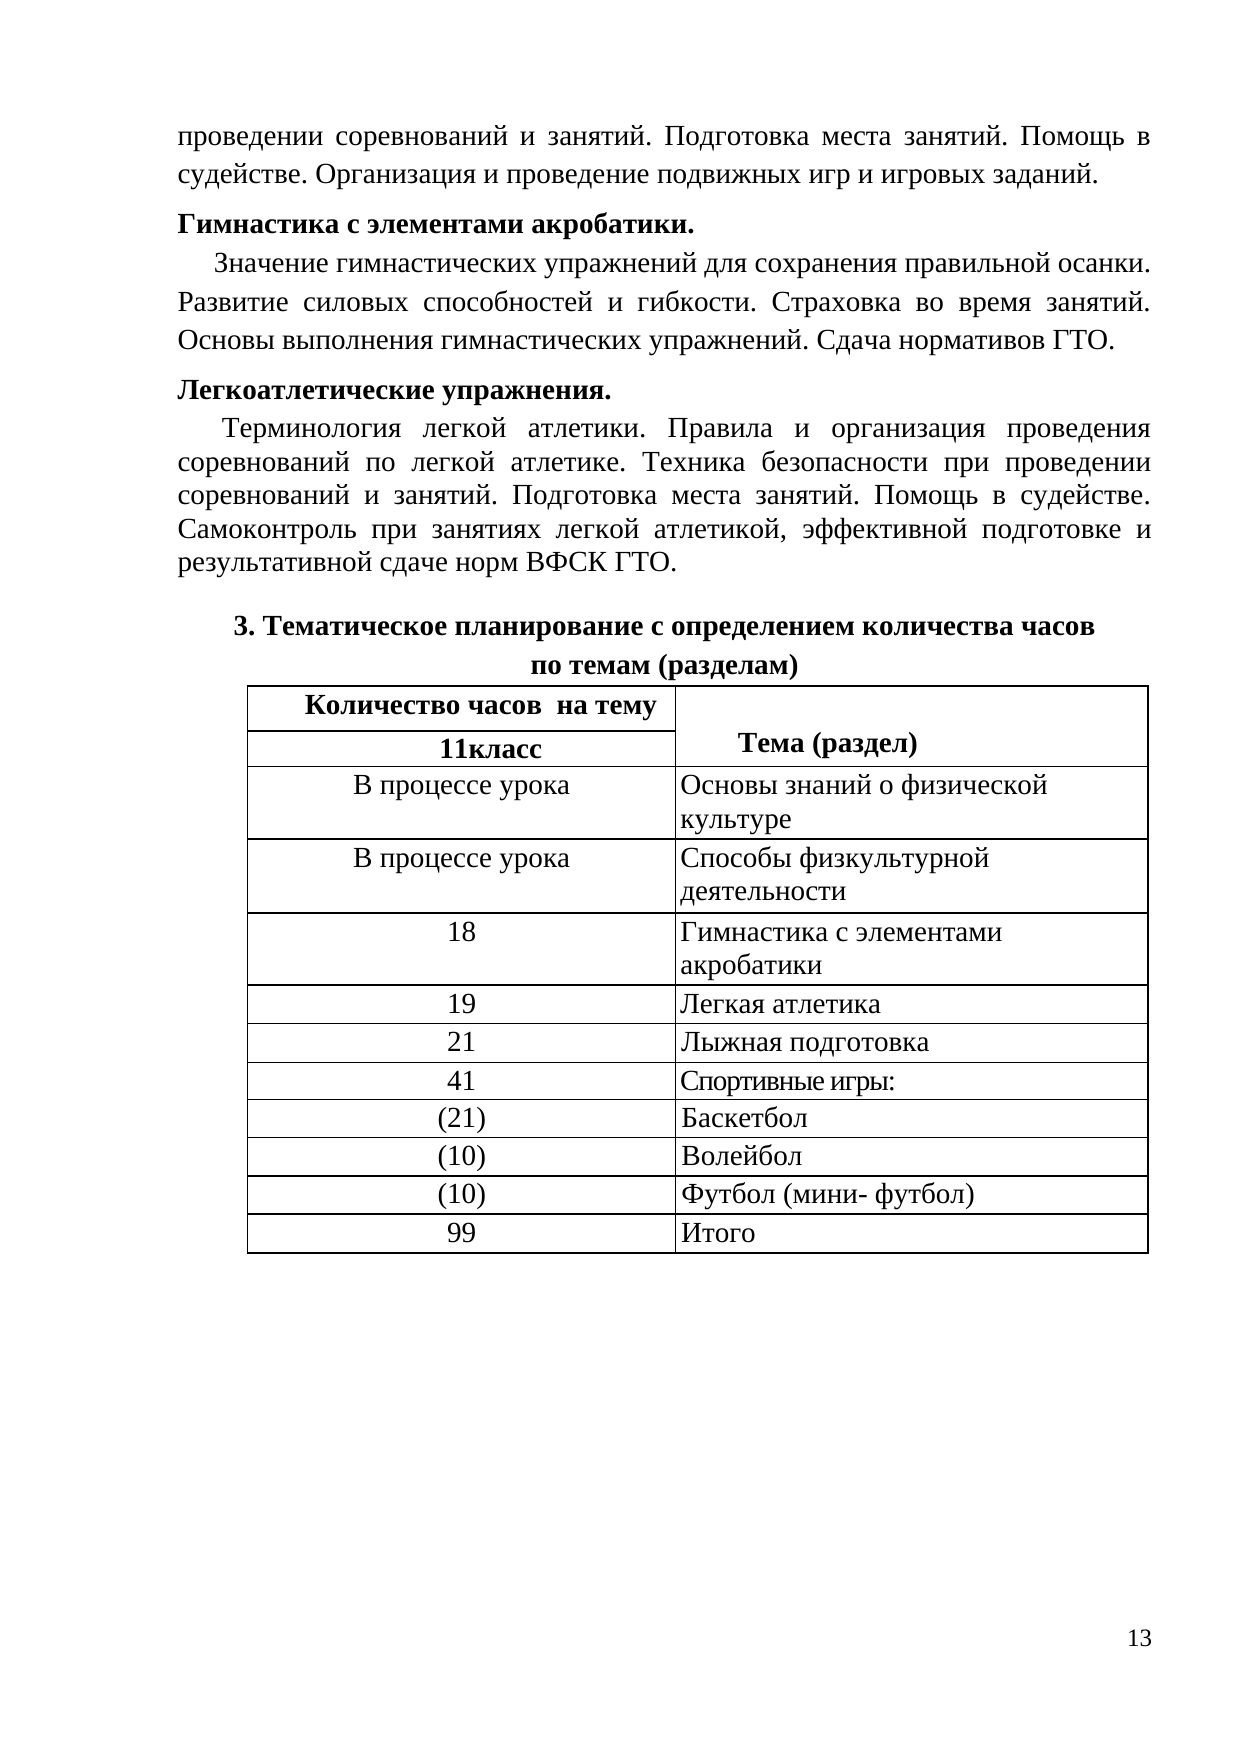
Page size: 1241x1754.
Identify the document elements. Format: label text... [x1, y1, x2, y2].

table_cell 41 [248, 1063, 675, 1098]
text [177, 118, 1152, 190]
table_cell 18 [248, 914, 675, 984]
table_cell В процессе урока [248, 767, 675, 838]
text Легкоатлетические упражнения. [177, 372, 1152, 405]
table_header Количество часов на тему (раздел) [248, 687, 675, 730]
table_cell В процессе урока [248, 840, 675, 912]
table_cell (10) [248, 1138, 675, 1175]
text Гимнастика с элементами акробатики. [177, 207, 1152, 240]
table_cell 99 [248, 1215, 675, 1252]
text Терминология легкой атлетики. Правила и организация проведения соревнований по легкой атлетике. Техника безопасности при проведении соревнований и занятий. Подготовка места занятий. Помощь в судействе. Самоконтроль при занятиях легкой атлетикой, эффективной подготовке и результативной сдаче норм ВФСК ГТО. [177, 410, 1152, 578]
table_cell 11класс [248, 732, 675, 766]
table_cell Волейбол [676, 1138, 1147, 1175]
text Значение гимнастических упражнений для сохранения правильной осанки. Развитие силовых способностей и гибкости. Страховка во время занятий. Основы выполнения гимнастических упражнений. Сдача нормативов ГТО. [177, 245, 1152, 356]
table_cell (10) [248, 1177, 675, 1213]
table_cell Футбол (мини- футбол) [676, 1177, 1147, 1213]
table_cell Гимнастика с элементами акробатики [676, 914, 1147, 984]
table_cell Способы физкультурной деятельности [676, 840, 1147, 912]
table_cell Баскетбол [676, 1100, 1147, 1137]
table_cell Спортивные игры: [676, 1063, 1147, 1098]
table_cell Легкая атлетика [676, 986, 1147, 1023]
table_cell Основы знаний о физической культуре [676, 767, 1147, 838]
text по темам (разделам) [177, 647, 1152, 680]
table_cell 21 [248, 1024, 675, 1061]
table_header Тема (раздел) [676, 687, 1147, 766]
table_cell Лыжная подготовка [676, 1024, 1147, 1061]
text 3. Тематическое планирование с определением количества часов [177, 608, 1152, 642]
table_cell (21) [248, 1100, 675, 1137]
table_cell Итого [676, 1215, 1147, 1252]
table_cell 19 [248, 986, 675, 1023]
